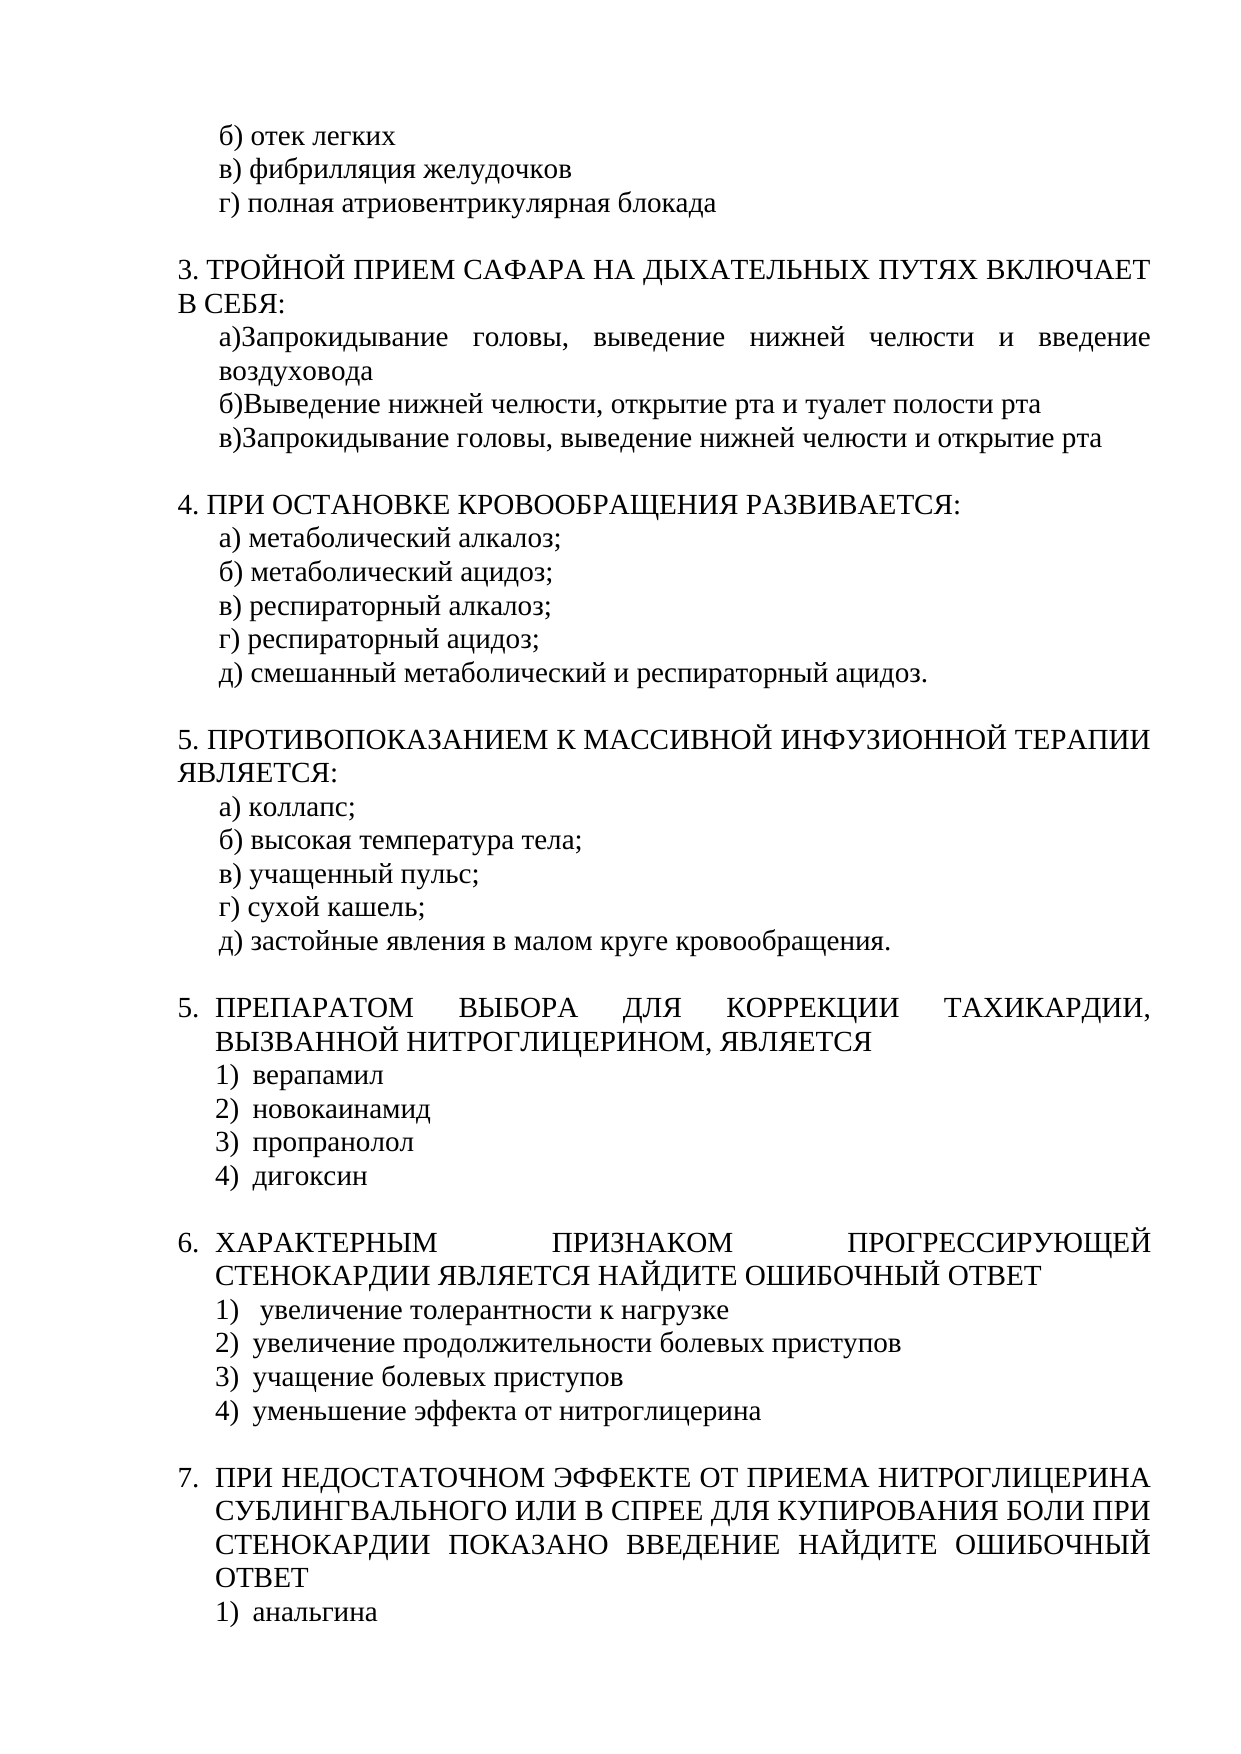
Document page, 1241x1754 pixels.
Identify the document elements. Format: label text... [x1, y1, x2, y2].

text б) высокая температура тела; [218, 822, 1152, 856]
list увеличение толерантности к нагрузке [215, 1292, 1152, 1326]
list верапамил [215, 1057, 1152, 1091]
text 3. ТРОЙНОЙ ПРИЕМ САФАРА НА ДЫХАТЕЛЬНЫХ ПУТЯХ ВКЛЮЧАЕТ В СЕБЯ: [177, 252, 1152, 319]
list учащение болевых приступов [215, 1359, 1152, 1393]
list анальгина [215, 1594, 1152, 1627]
list пропранолол [215, 1124, 1152, 1158]
text 5. ПРОТИВОПОКАЗАНИЕМ К МАССИВНОЙ ИНФУЗИОННОЙ ТЕРАПИИ ЯВЛЯЕТСЯ: [177, 722, 1152, 789]
text а) метаболический алкалоз; [218, 521, 1152, 554]
list уменьшение эффекта от нитроглицерина [215, 1393, 1152, 1426]
list ХАРАКТЕРНЫМ ПРИЗНАКОМ ПРОГРЕССИРУЮЩЕЙ СТЕНОКАРДИИ ЯВЛЯЕТСЯ НАЙДИТЕ ОШИБОЧНЫЙ ОТВЕТ [177, 1225, 1152, 1292]
list увеличение продолжительности болевых приступов [215, 1326, 1152, 1359]
text а)Запрокидывание головы, выведение нижней челюсти и введение воздуховода [218, 319, 1152, 386]
text в) учащенный пульс; [218, 856, 1152, 889]
text в)Запрокидывание головы, выведение нижней челюсти и открытие рта [218, 420, 1152, 453]
list дигоксин [215, 1158, 1152, 1191]
text в) фибрилляция желудочков [218, 152, 1152, 185]
list ПРЕПАРАТОМ ВЫБОРА ДЛЯ КОРРЕКЦИИ ТАХИКАРДИИ, ВЫЗВАННОЙ НИТРОГЛИЦЕРИНОМ, ЯВЛЯЕТСЯ [177, 990, 1152, 1057]
text б)Выведение нижней челюсти, открытие рта и туалет полости рта [218, 386, 1152, 420]
list ПРИ НЕДОСТАТОЧНОМ ЭФФЕКТЕ ОТ ПРИЕМА НИТРОГЛИЦЕРИНА СУБЛИНГВАЛЬНОГО ИЛИ В СПРЕЕ ДЛЯ КУПИРОВАНИЯ БОЛИ ПРИ СТЕНОКАРДИИ ПОКАЗАНО ВВЕДЕНИЕ НАЙДИТЕ ОШИБОЧНЫЙ ОТВЕТ [177, 1460, 1152, 1594]
text г) сухой кашель; [218, 889, 1152, 923]
text г) полная атриовентрикулярная блокада [218, 185, 1152, 219]
text в) респираторный алкалоз; [218, 588, 1152, 621]
text а) коллапс; [218, 789, 1152, 822]
list новокаинамид [215, 1091, 1152, 1124]
text г) респираторный ацидоз; [218, 621, 1152, 655]
text д) смешанный метаболический и респираторный ацидоз. [218, 655, 1152, 688]
text д) застойные явления в малом круге кровообращения. [218, 923, 1152, 957]
text б) метаболический ацидоз; [218, 554, 1152, 588]
text б) отек легких [218, 118, 1152, 152]
text 4. ПРИ ОСТАНОВКЕ КРОВООБРАЩЕНИЯ РАЗВИВАЕТСЯ: [177, 487, 1152, 521]
